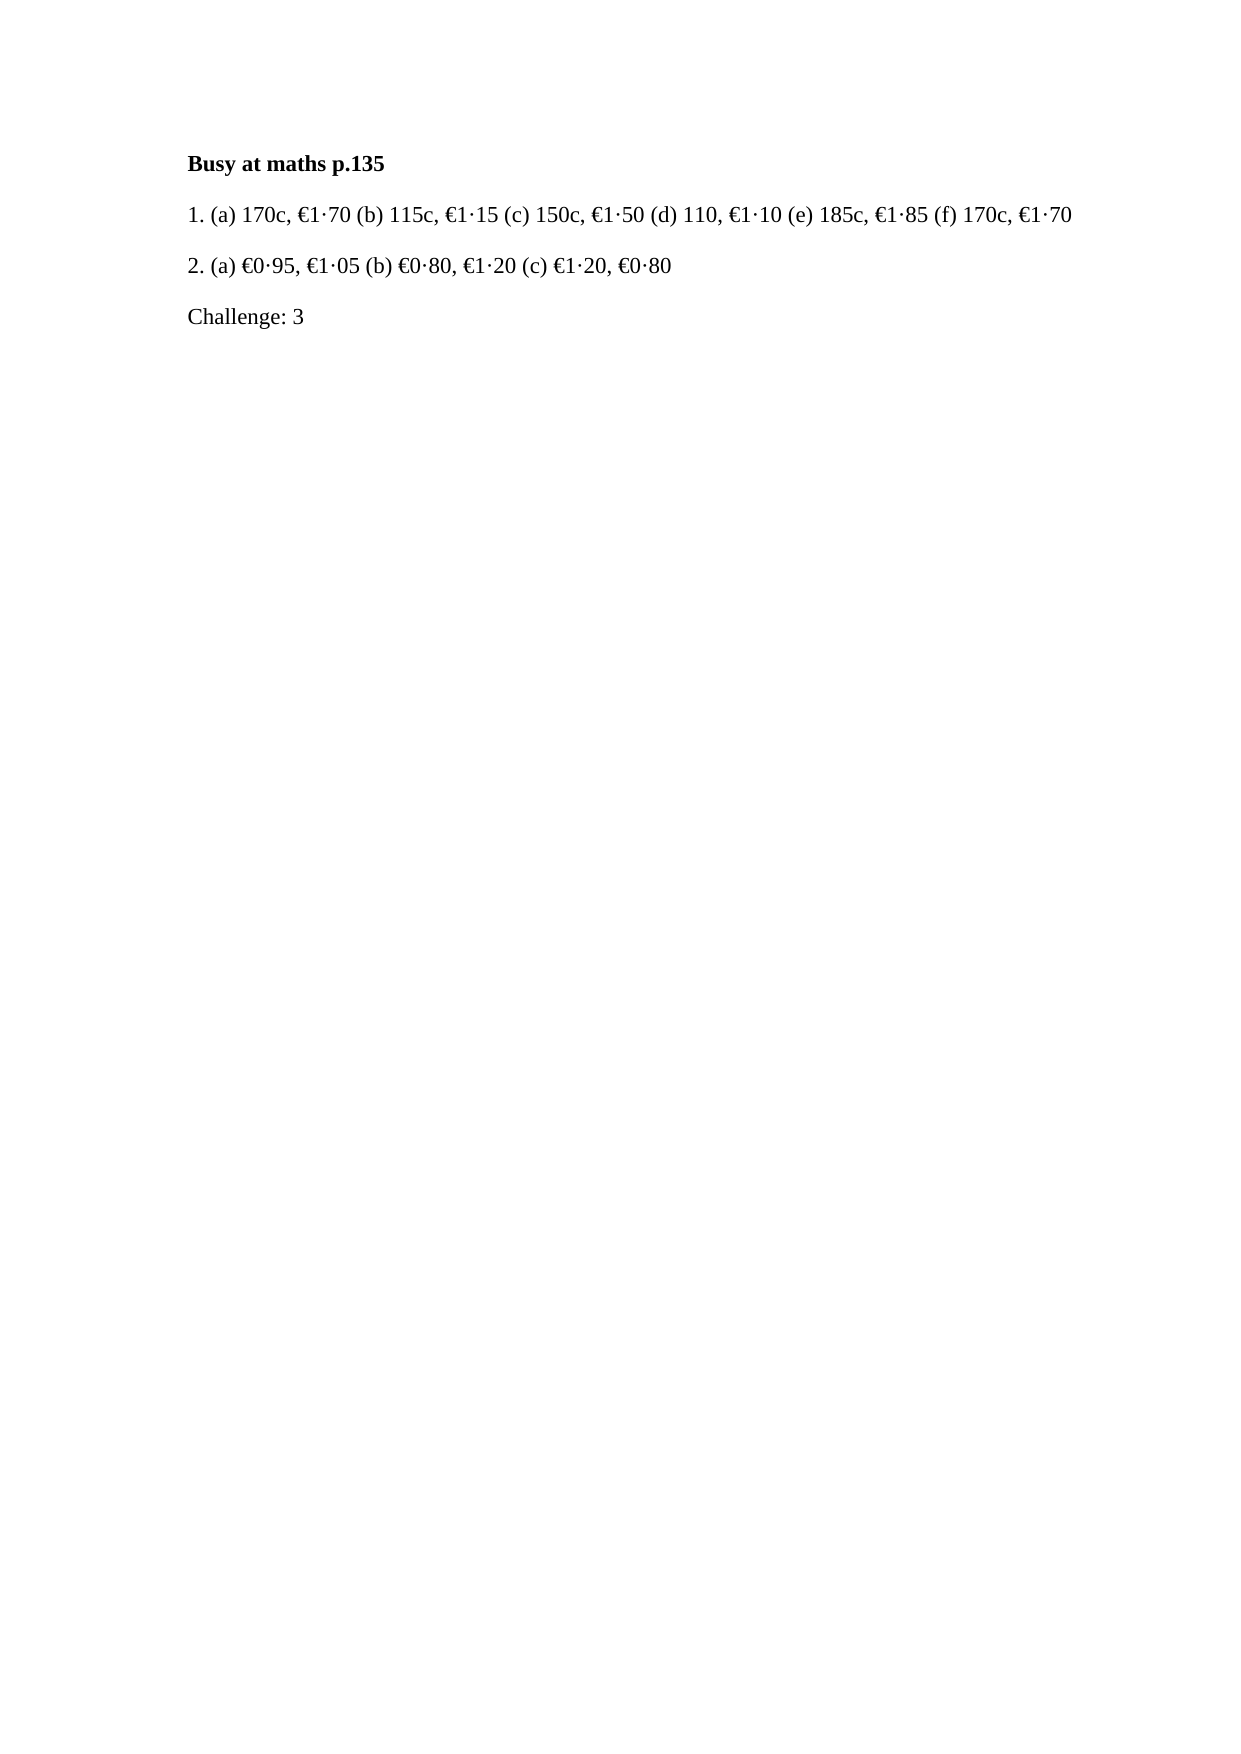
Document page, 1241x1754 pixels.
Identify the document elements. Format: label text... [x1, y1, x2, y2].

text 2. (a) €0·95, €1·05 (b) €0·80, €1·20 (c) €1·20, €0·80 [187, 252, 1090, 278]
text Challenge: 3 [187, 303, 1090, 329]
text Busy at maths p.135 [187, 150, 1090, 176]
text 1. (a) 170c, €1·70 (b) 115c, €1·15 (c) 150c, €1·50 (d) 110, €1·10 (e) 185c, €1·85 (f) 170c, €1·70 [187, 201, 1090, 227]
